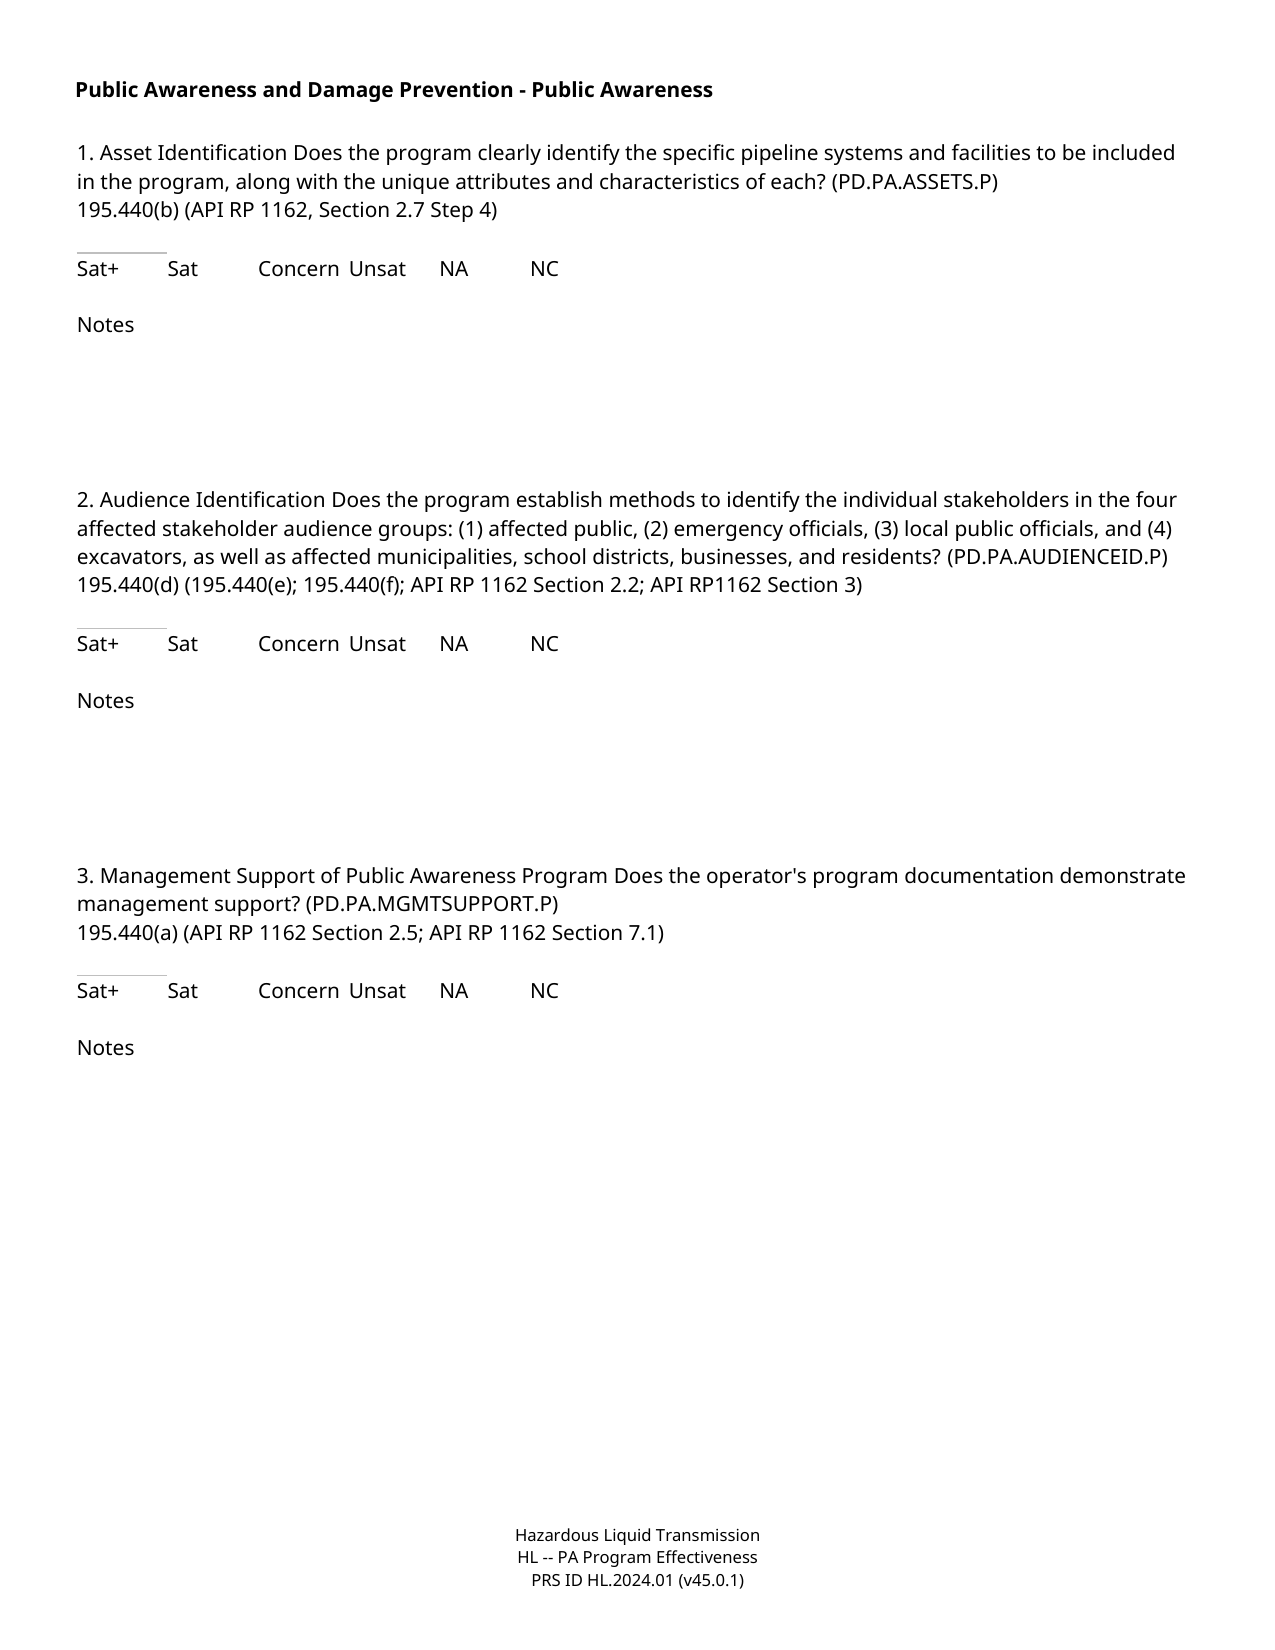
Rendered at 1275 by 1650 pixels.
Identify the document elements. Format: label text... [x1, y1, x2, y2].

table_header [75, 137, 1200, 484]
subtitle Public Awareness and Damage Prevention - Public Awareness [75, 75, 1200, 103]
table_header [75, 859, 1200, 1206]
table_header [75, 484, 1200, 859]
